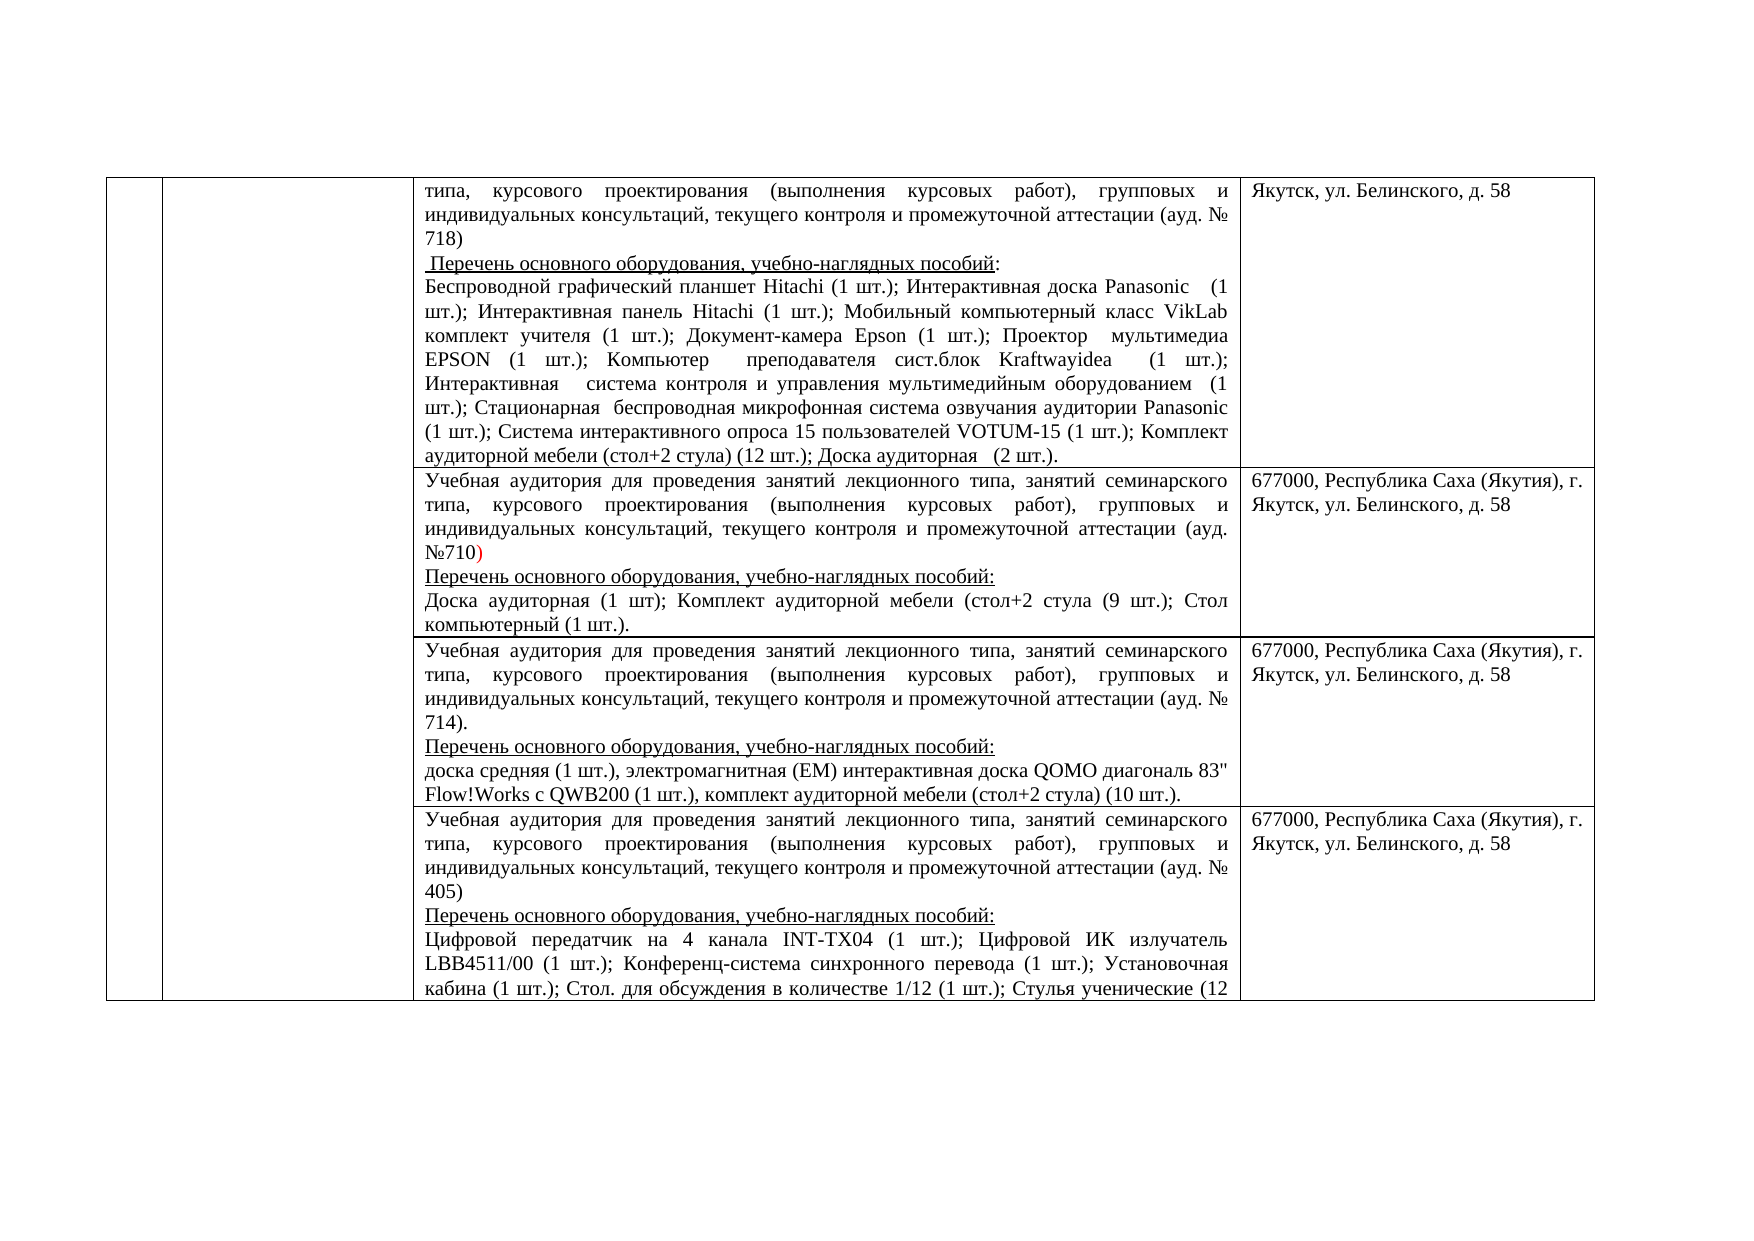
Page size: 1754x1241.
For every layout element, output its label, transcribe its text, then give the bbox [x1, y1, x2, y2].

table_cell 677000, Республика Саха (Якутия), г. Якутск, ул. Белинского, д. 58 [1241, 638, 1594, 806]
table_cell Учебная аудитория для проведения занятий лекционного типа, занятий семинарского типа, курсового проектирования (выполнения курсовых работ), групповых и индивидуальных консультаций, текущего контроля и промежуточной аттестации (ауд. №710) Перечень основного оборудования, учебно-наглядных пособий: Доска аудиторная (1 шт); Комплект аудиторной мебели (стол+2 стула (9 шт.); Стол компьютерный (1 шт.). [414, 468, 1240, 636]
table_cell Учебная аудитория для проведения занятий лекционного типа, занятий семинарского типа, курсового проектирования (выполнения курсовых работ), групповых и индивидуальных консультаций, текущего контроля и промежуточной аттестации (ауд. № 714). Перечень основного оборудования, учебно-наглядных пособий: доска средняя (1 шт.), электромагнитная (ЕМ) интерактивная доска QOMO диагональ 83" Flow!Works c QWB200 (1 шт.), комплект аудиторной мебели (стол+2 стула) (10 шт.). [414, 638, 1240, 806]
table_cell 677000, Республика Саха (Якутия), г. Якутск, ул. Белинского, д. 58 [1241, 468, 1594, 636]
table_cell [414, 807, 1240, 999]
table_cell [414, 178, 1240, 467]
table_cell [1241, 178, 1594, 467]
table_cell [1241, 807, 1594, 999]
